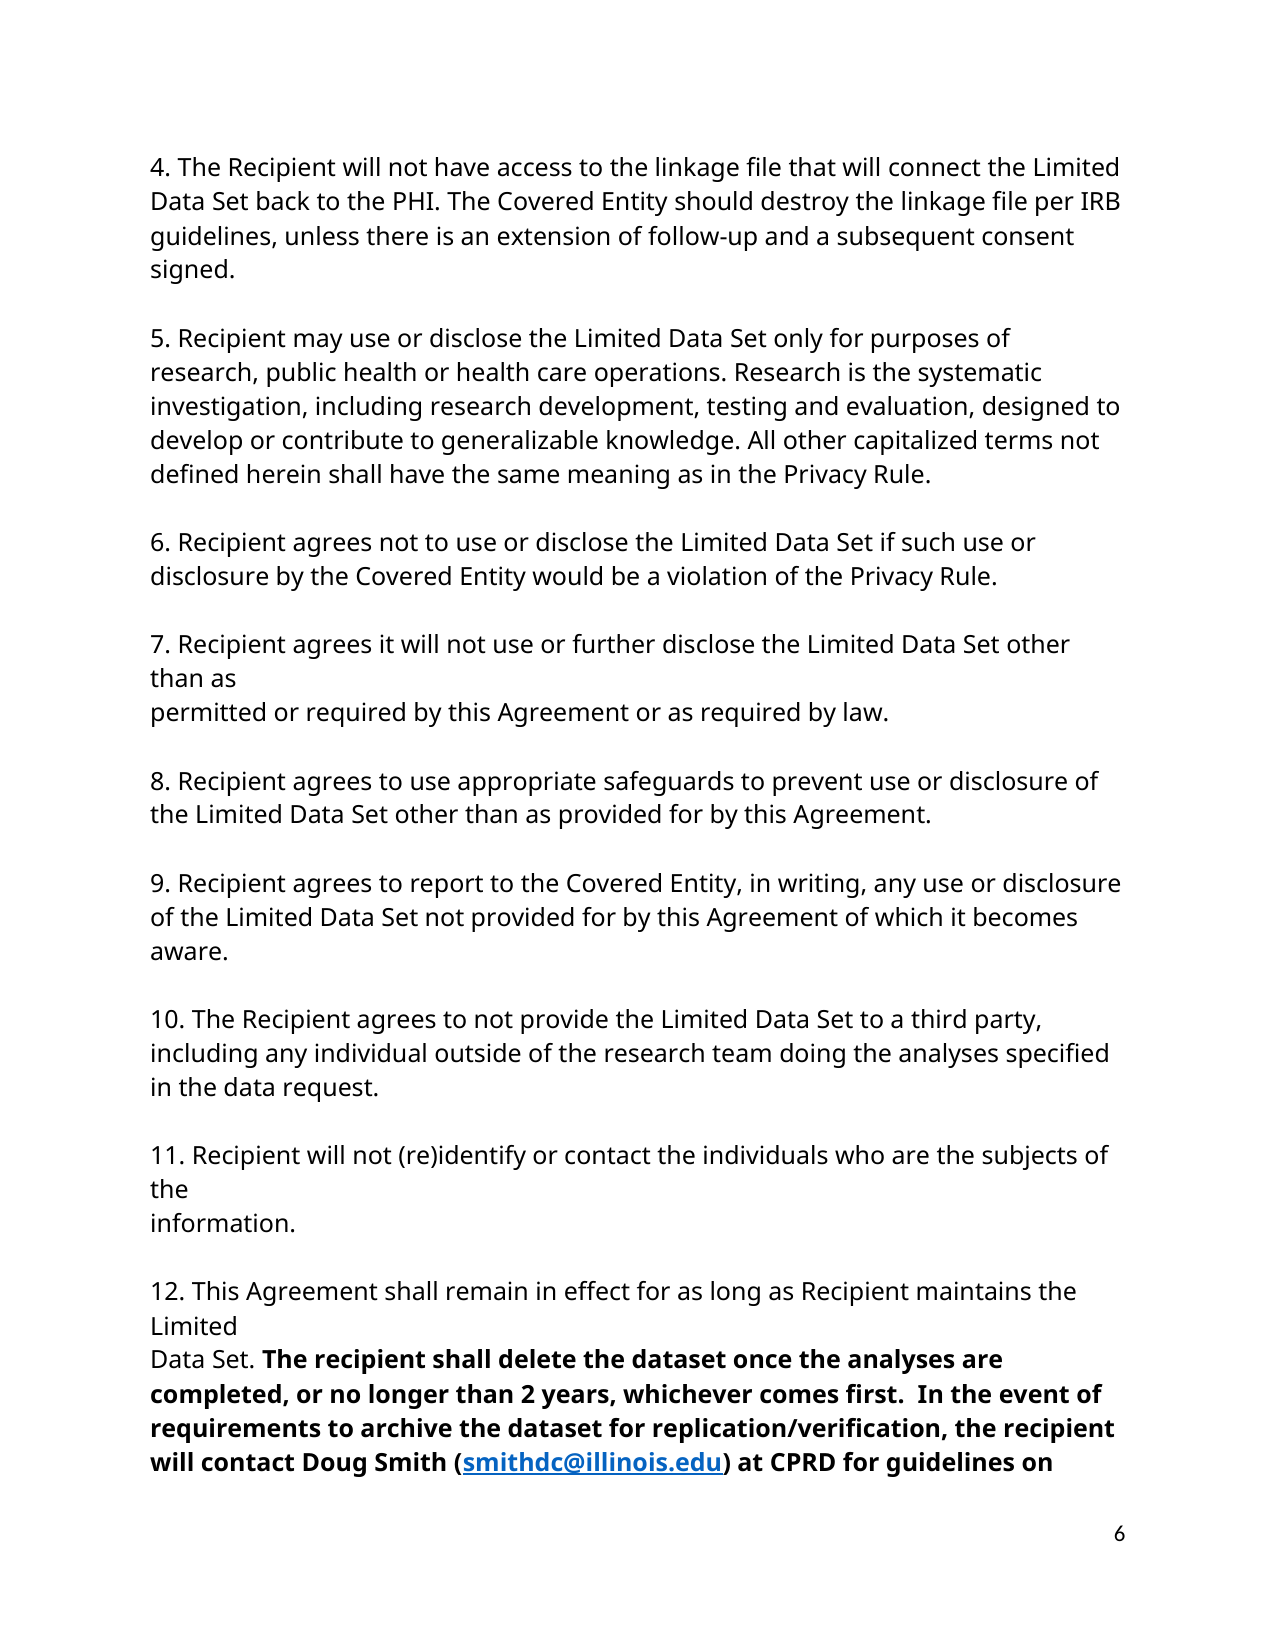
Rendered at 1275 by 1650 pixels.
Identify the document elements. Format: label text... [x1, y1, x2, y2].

text 12. This Agreement shall remain in effect for as long as Recipient maintains the Limited [150, 1274, 1125, 1342]
text 11. Recipient will not (re)identify or contact the individuals who are the subjects of the [150, 1138, 1125, 1206]
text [150, 1342, 1125, 1478]
text permitted or required by this Agreement or as required by law. [150, 695, 1125, 729]
text 4. The Recipient will not have access to the linkage file that will connect the Limited Data Set back to the PHI. The Covered Entity should destroy the linkage file per IRB guidelines, unless there is an extension of follow-up and a subsequent consent signed. [150, 150, 1125, 286]
text 10. The Recipient agrees to not provide the Limited Data Set to a third party, including any individual outside of the research team doing the analyses specified in the data request. [150, 1002, 1125, 1104]
text 8. Recipient agrees to use appropriate safeguards to prevent use or disclosure of the Limited Data Set other than as provided for by this Agreement. [150, 763, 1125, 831]
text 9. Recipient agrees to report to the Covered Entity, in writing, any use or disclosure of the Limited Data Set not provided for by this Agreement of which it becomes aware. [150, 865, 1125, 967]
text 5. Recipient may use or disclose the Limited Data Set only for purposes of research, public health or health care operations. Research is the systematic investigation, including research development, testing and evaluation, designed to develop or contribute to generalizable knowledge. All other capitalized terms not defined herein shall have the same meaning as in the Privacy Rule. [150, 320, 1125, 491]
text 6. Recipient agrees not to use or disclose the Limited Data Set if such use or disclosure by the Covered Entity would be a violation of the Privacy Rule. [150, 525, 1125, 593]
text 7. Recipient agrees it will not use or further disclose the Limited Data Set other than as [150, 627, 1125, 695]
text information. [150, 1206, 1125, 1240]
